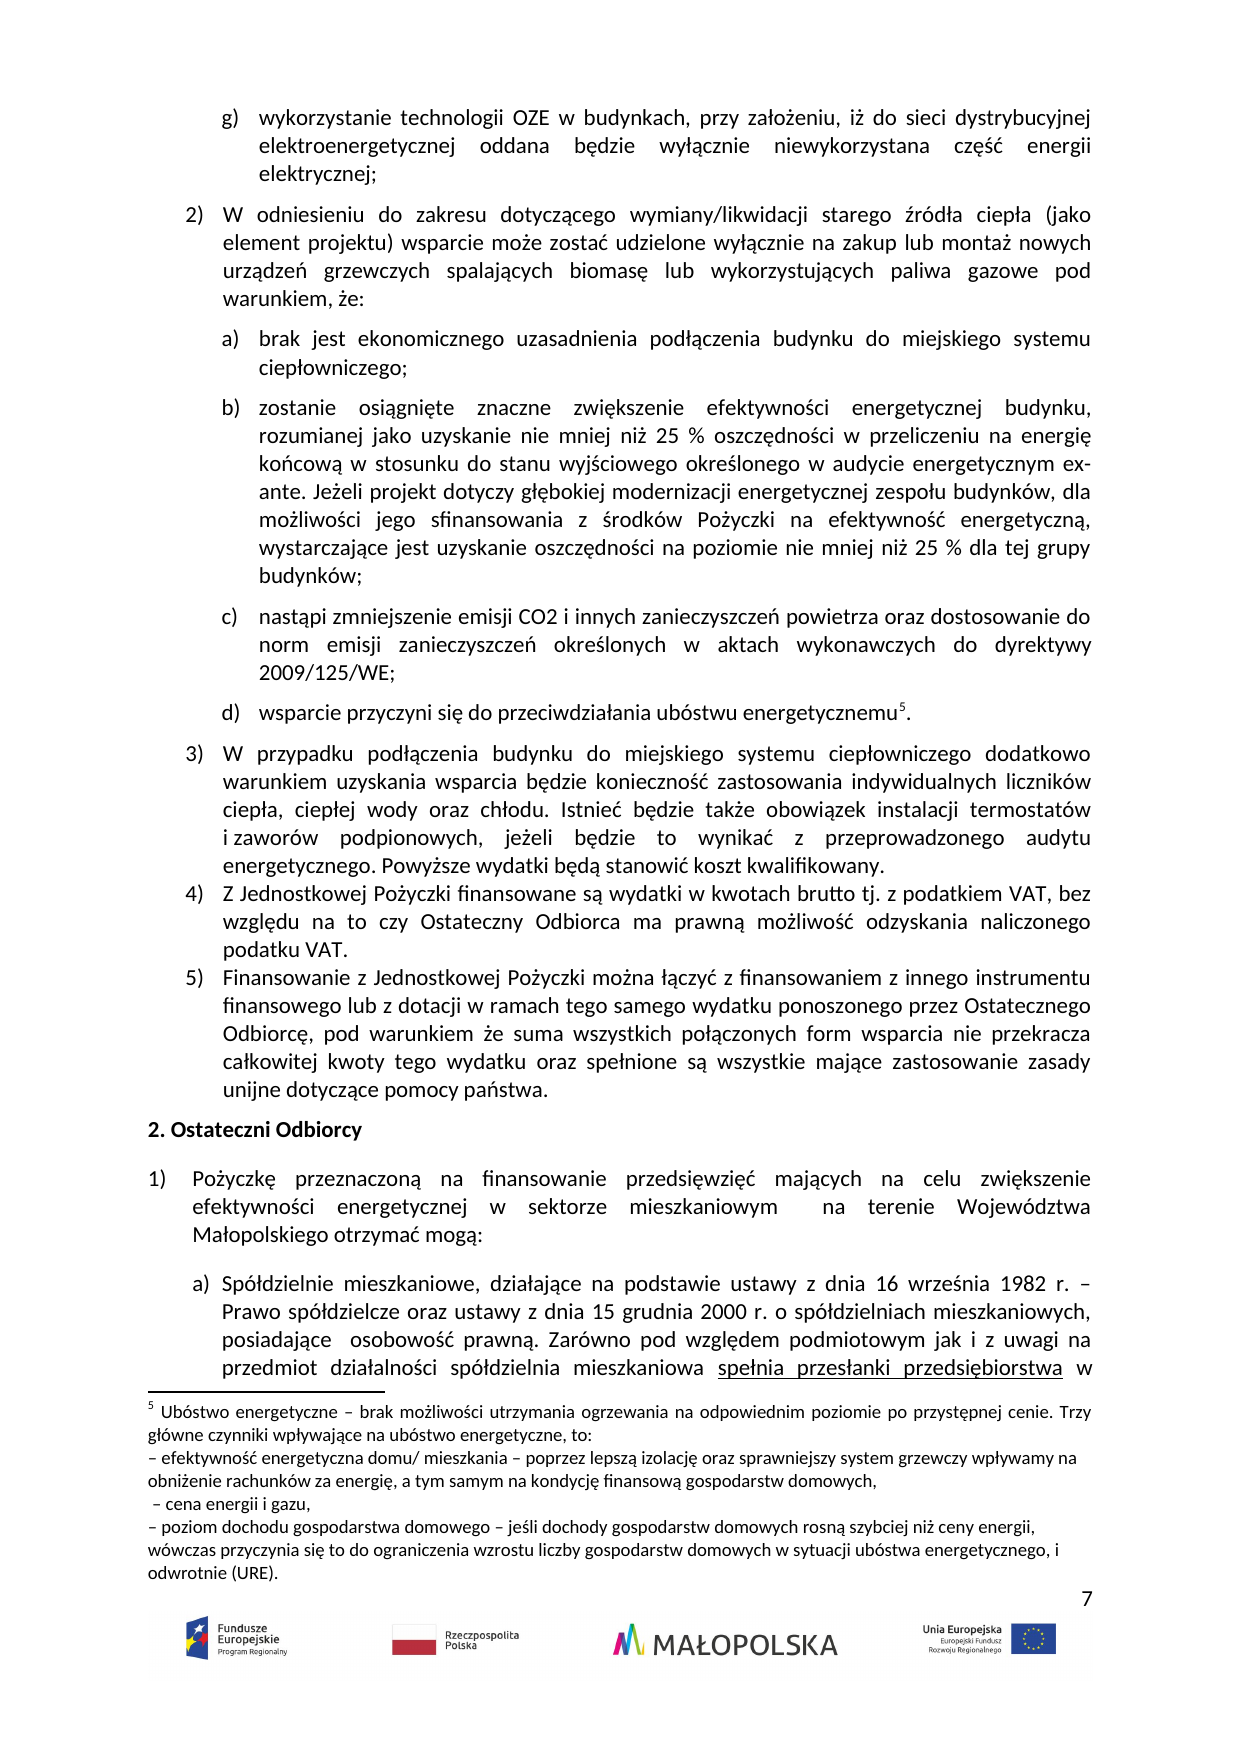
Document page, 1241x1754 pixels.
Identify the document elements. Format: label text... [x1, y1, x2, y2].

text 1) Pożyczkę przeznaczoną na finansowanie przedsięwzięć mających na celu zwiększenie efektywności energetycznej w sektorze mieszkaniowym na terenie Województwa Małopolskiego otrzymać mogą: [148, 1164, 1092, 1248]
list Z Jednostkowej Pożyczki finansowane są wydatki w kwotach brutto tj. z podatkiem VAT, bez względu na to czy Ostateczny Odbiorca ma prawną możliwość odzyskania naliczonego podatku VAT. [185, 879, 1092, 963]
list W odniesieniu do zakresu dotyczącego wymiany/likwidacji starego źródła ciepła (jako element projektu) wsparcie może zostać udzielone wyłącznie na zakup lub montaż nowych urządzeń grzewczych spalających biomasę lub wykorzystujących paliwa gazowe pod warunkiem, że: [185, 200, 1092, 312]
list wykorzystanie technologii OZE w budynkach, przy założeniu, iż do sieci dystrybucyjnej elektroenergetycznej oddana będzie wyłącznie niewykorzystana część energii elektrycznej; [221, 103, 1092, 187]
list zostanie osiągnięte znaczne zwiększenie efektywności energetycznej budynku, rozumianej jako uzyskanie nie mniej niż 25 % oszczędności w przeliczeniu na energię końcową w stosunku do stanu wyjściowego określonego w audycie energetycznym ex-ante. Jeżeli projekt dotyczy głębokiej modernizacji energetycznej zespołu budynków, dla możliwości jego sfinansowania z środków Pożyczki na efektywność energetyczną, wystarczające jest uzyskanie oszczędności na poziomie nie mniej niż 25 % dla tej grupy budynków; [221, 393, 1092, 589]
text 2. Ostateczni Odbiorcy [148, 1116, 1092, 1144]
list wsparcie przyczyni się do przeciwdziałania ubóstwu energetycznemu. [221, 698, 1092, 726]
list W przypadku podłączenia budynku do miejskiego systemu ciepłowniczego dodatkowo warunkiem uzyskania wsparcia będzie konieczność zastosowania indywidualnych liczników ciepła, ciepłej wody oraz chłodu. Istnieć będzie także obowiązek instalacji termostatów i zaworów podpionowych, jeżeli będzie to wynikać z przeprowadzonego audytu energetycznego. Powyższe wydatki będą stanowić koszt kwalifikowany. [185, 739, 1092, 879]
list nastąpi zmniejszenie emisji CO2 i innych zanieczyszczeń powietrza oraz dostosowanie do norm emisji zanieczyszczeń określonych w aktach wykonawczych do dyrektywy 2009/125/WE; [221, 602, 1092, 686]
picture [147, 1611, 1093, 1681]
list Finansowanie z Jednostkowej Pożyczki można łączyć z finansowaniem z innego instrumentu finansowego lub z dotacji w ramach tego samego wydatku ponoszonego przez Ostatecznego Odbiorcę, pod warunkiem że suma wszystkich połączonych form wsparcia nie przekracza całkowitej kwoty tego wydatku oraz spełnione są wszystkie mające zastosowanie zasady unijne dotyczące pomocy państwa. [185, 963, 1092, 1103]
list brak jest ekonomicznego uzasadnienia podłączenia budynku do miejskiego systemu ciepłowniczego; [221, 324, 1092, 381]
